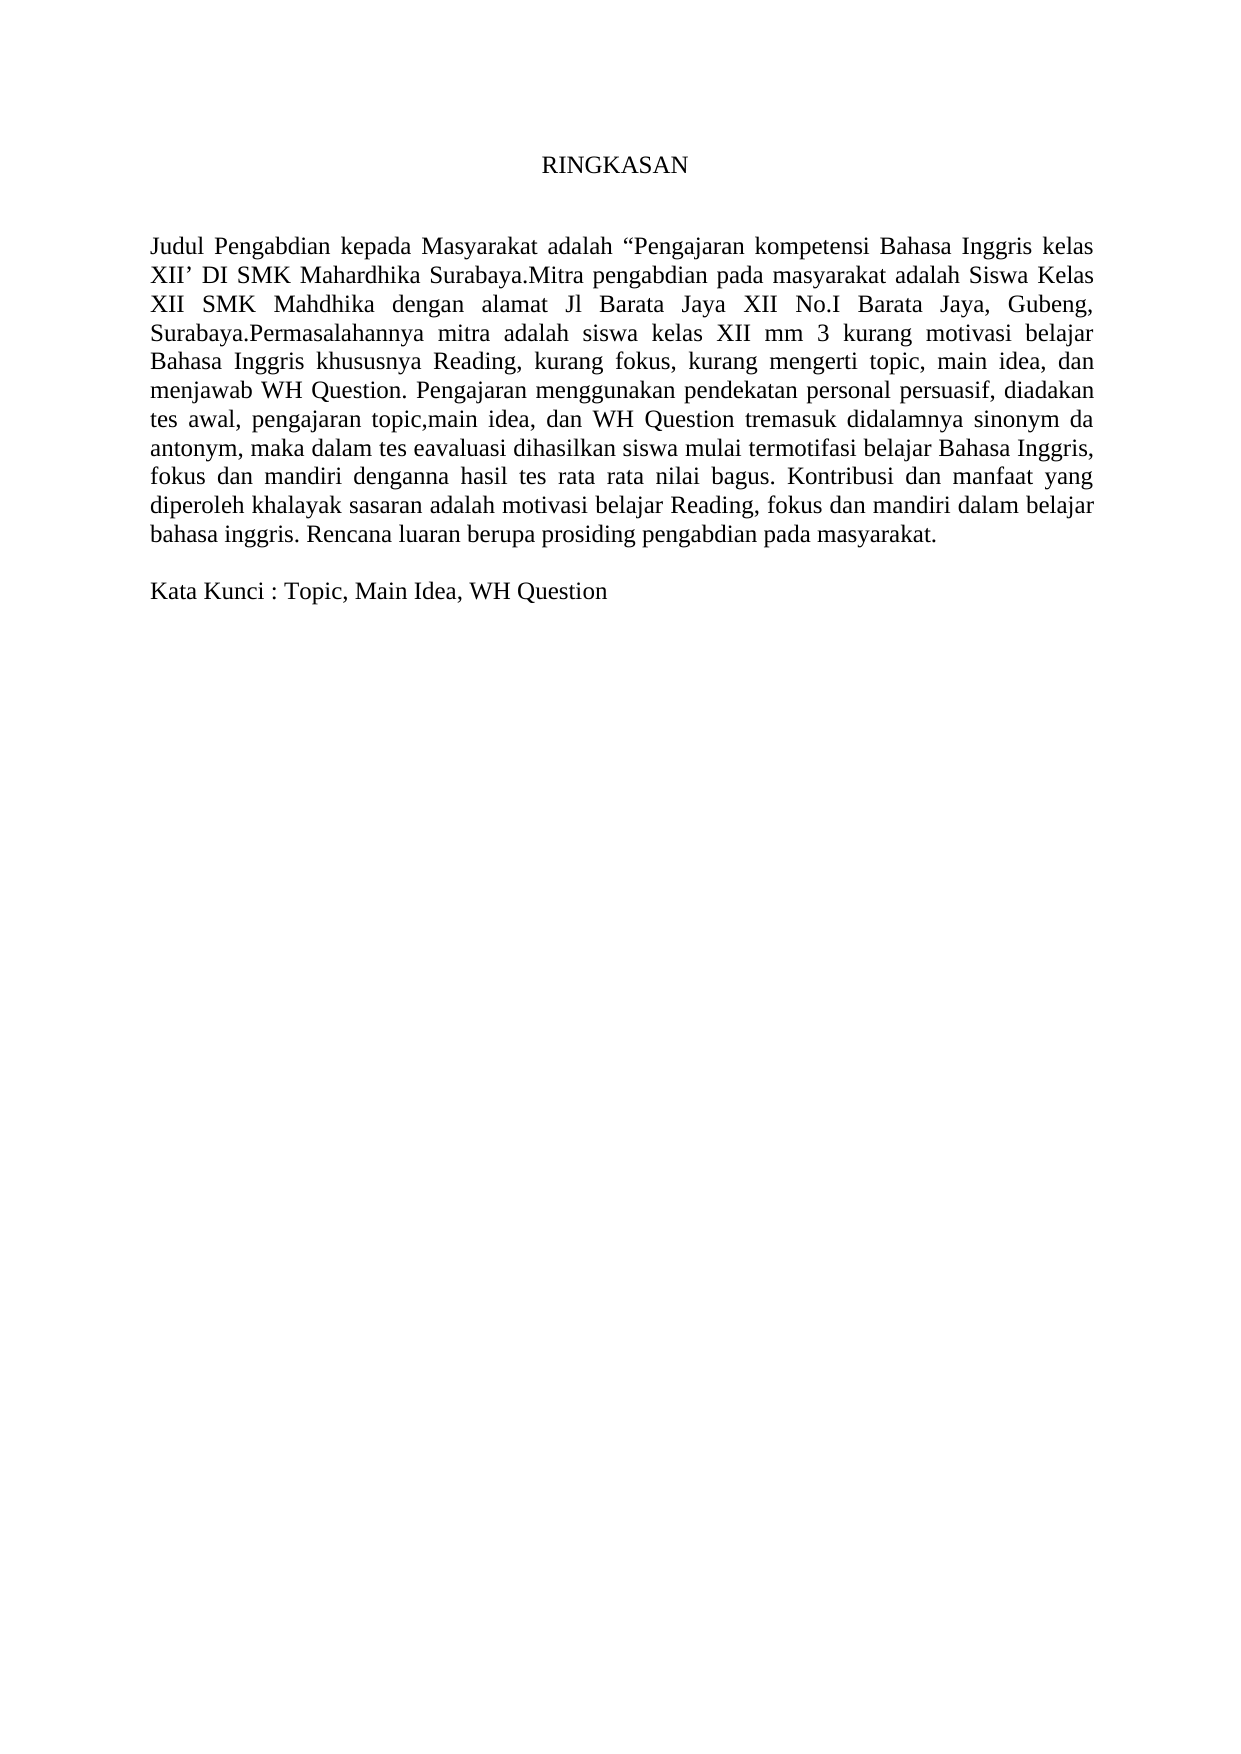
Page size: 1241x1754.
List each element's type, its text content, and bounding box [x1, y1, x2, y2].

text RINGKASAN [150, 150, 1080, 179]
text Judul Pengabdian kepada Masyarakat adalah “Pengajaran kompetensi Bahasa Inggris kelas XII’ DI SMK Mahardhika Surabaya.Mitra pengabdian pada masyarakat adalah Siswa Kelas XII SMK Mahdhika dengan alamat Jl Barata Jaya XII No.I Barata Jaya, Gubeng, Surabaya.Permasalahannya mitra adalah siswa kelas XII mm 3 kurang motivasi belajar Bahasa Inggris khususnya Reading, kurang fokus, kurang mengerti topic, main idea, dan menjawab WH Question. Pengajaran menggunakan pendekatan personal persuasif, diadakan tes awal, pengajaran topic,main idea, dan WH Question tremasuk didalamnya sinonym da antonym, maka dalam tes eavaluasi dihasilkan siswa mulai termotifasi belajar Bahasa Inggris, fokus dan mandiri denganna hasil tes rata rata nilai bagus. Kontribusi dan manfaat yang diperoleh khalayak sasaran adalah motivasi belajar Reading, fokus dan mandiri dalam belajar bahasa inggris. Rencana luaran berupa prosiding pengabdian pada masyarakat. [150, 231, 1095, 548]
text Kata Kunci : Topic, Main Idea, WH Question [150, 576, 1001, 605]
